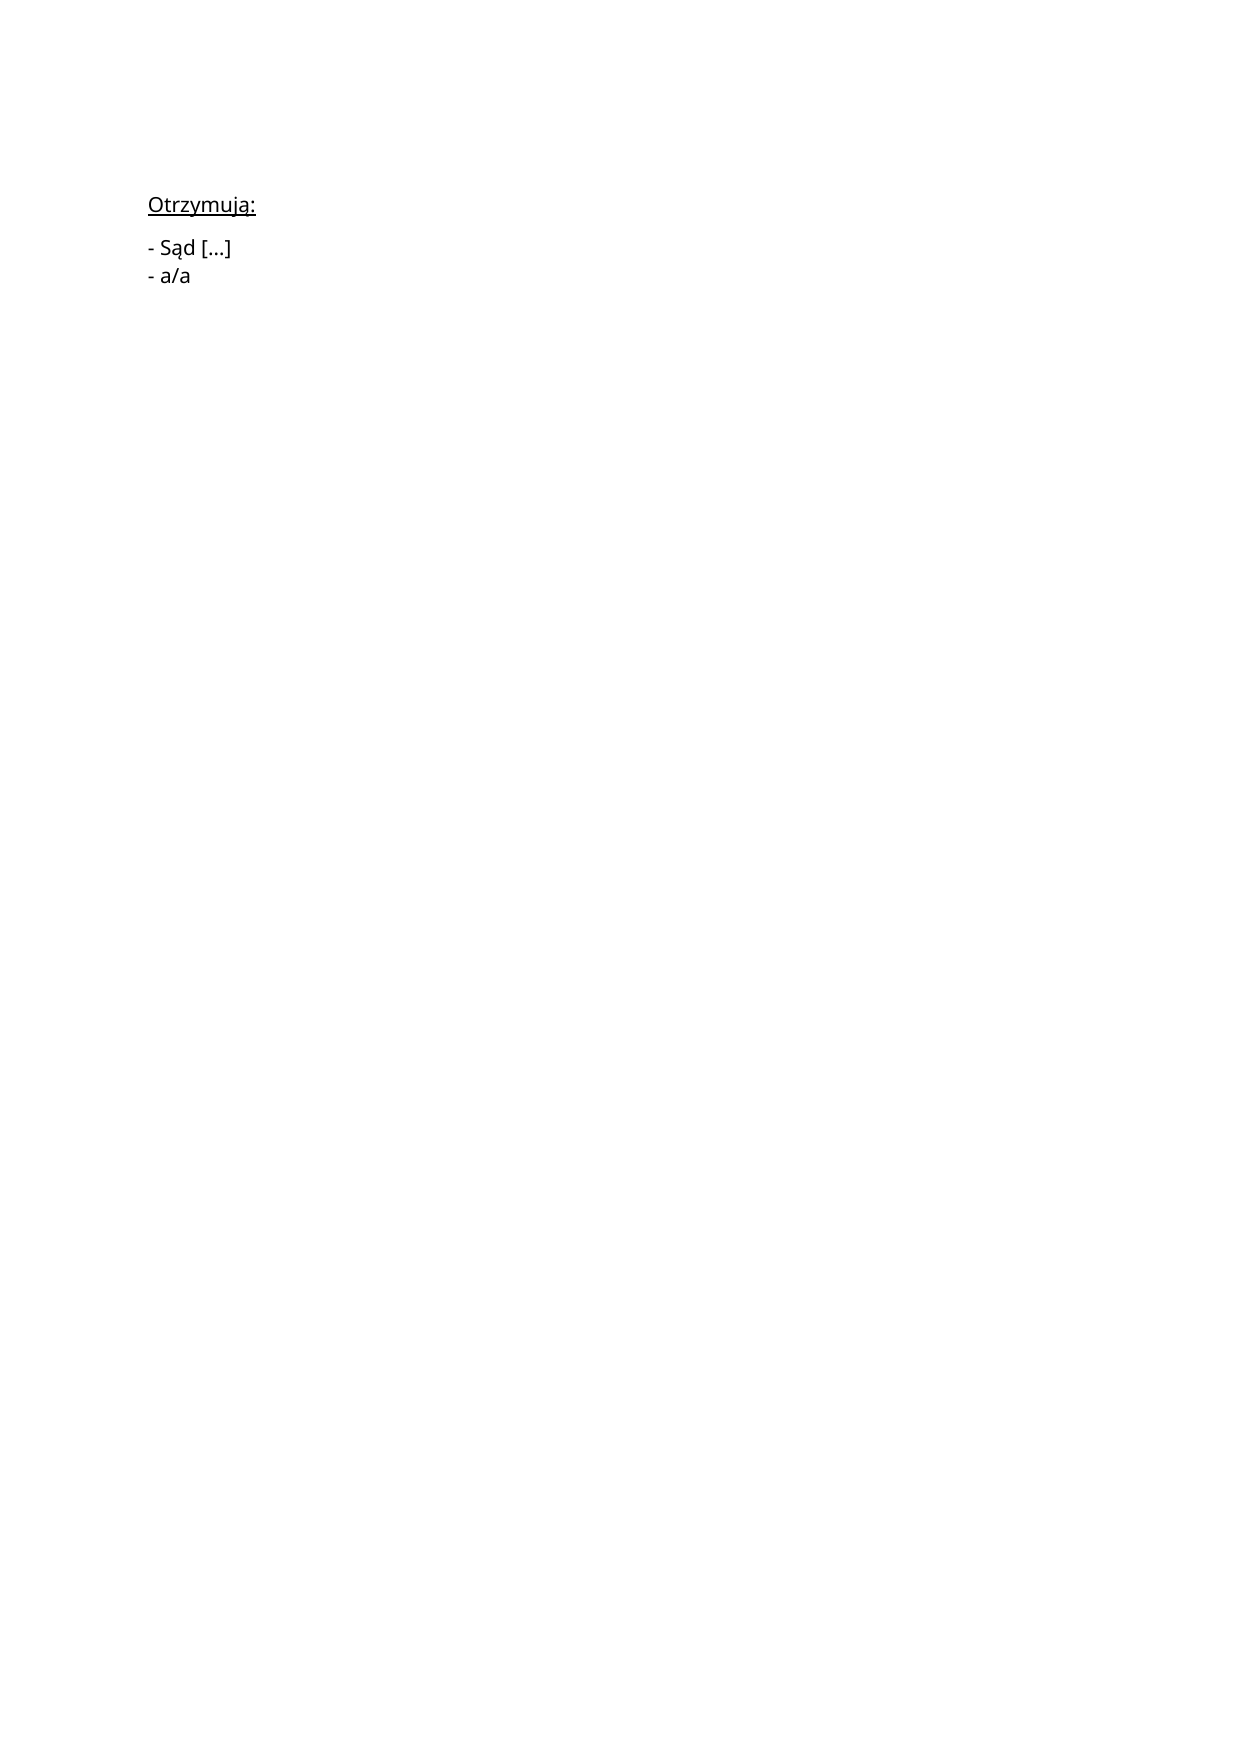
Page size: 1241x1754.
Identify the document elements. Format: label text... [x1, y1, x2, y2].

list Otrzymują: [148, 190, 1093, 219]
text - a/a [148, 261, 1093, 290]
text - Sąd […] [148, 233, 1093, 261]
